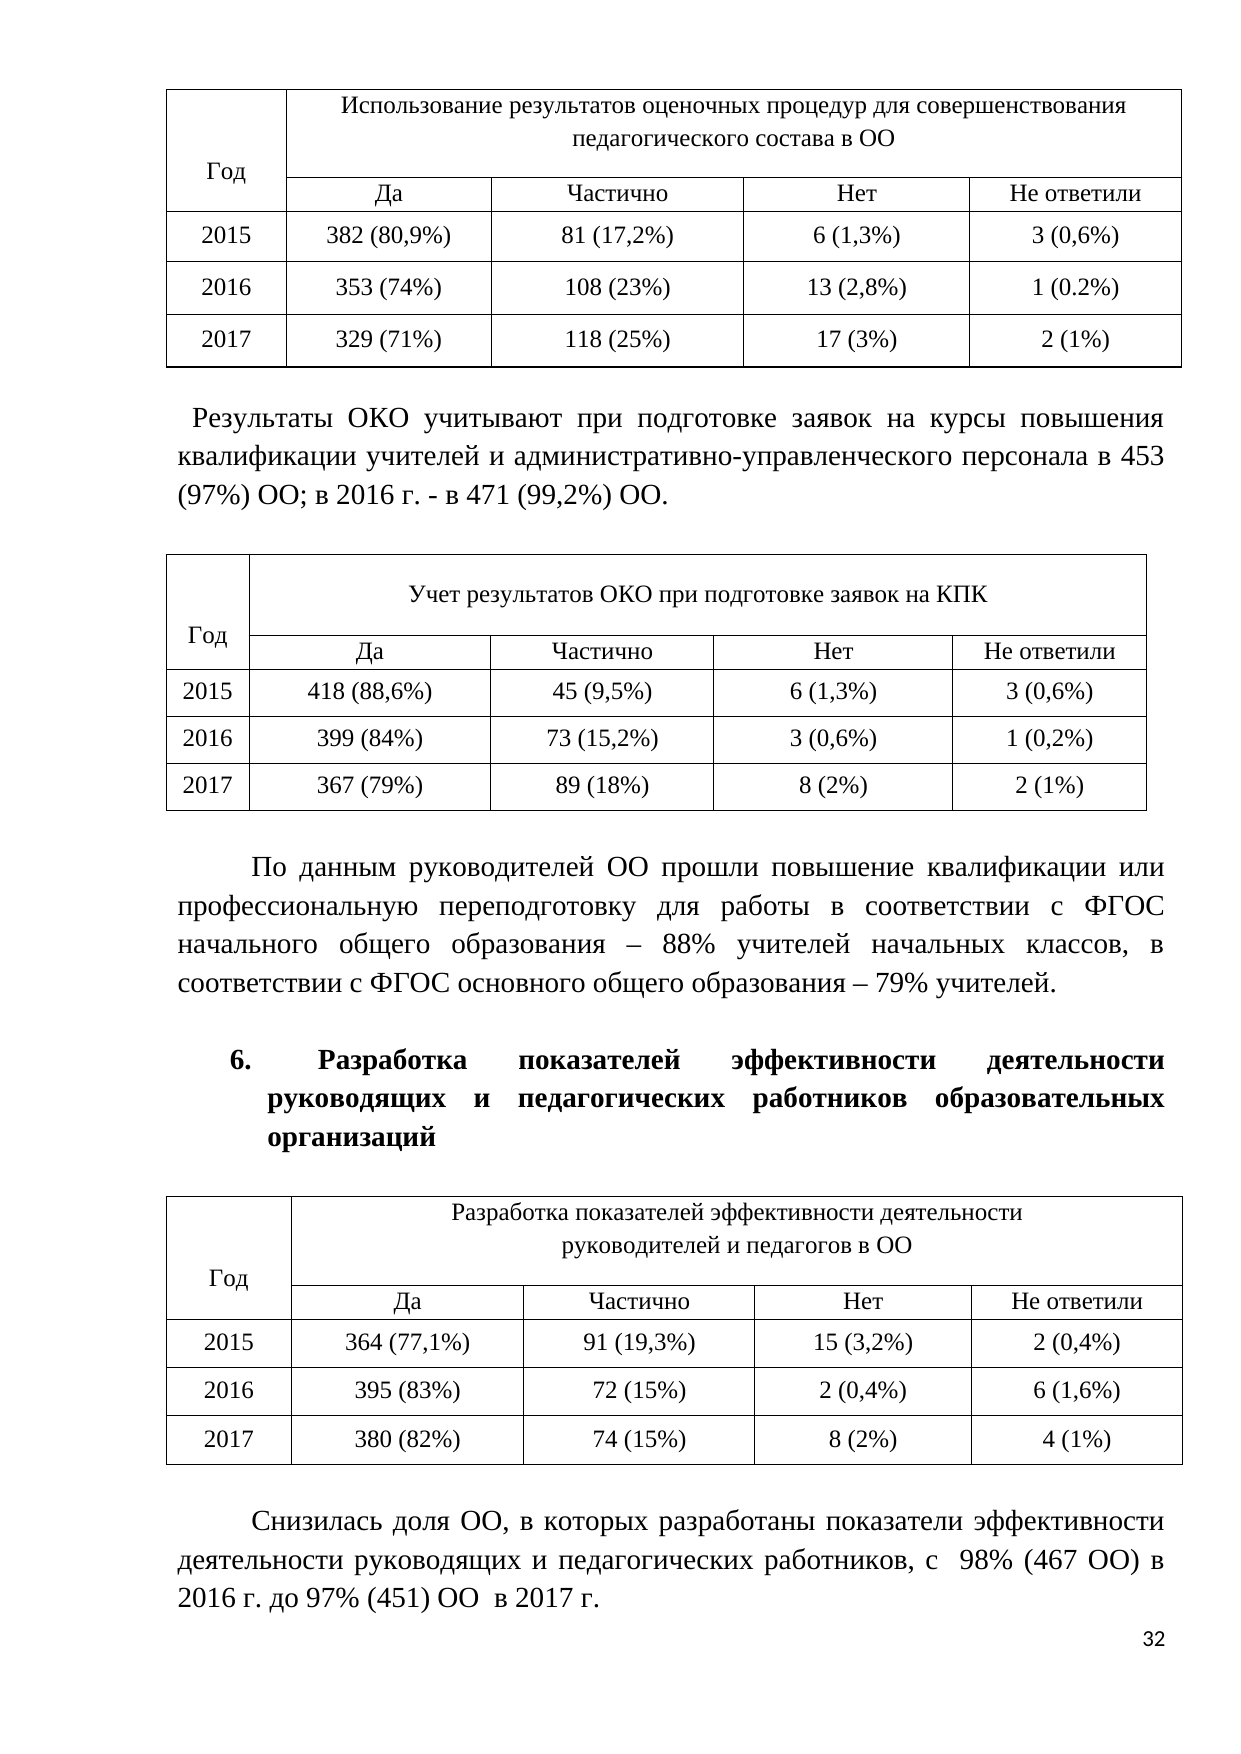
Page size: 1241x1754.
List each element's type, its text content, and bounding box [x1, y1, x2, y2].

table_cell 3 (0,6%) [953, 670, 1146, 716]
table_cell 364 (77,1%) [292, 1320, 523, 1367]
table_cell 2 (1%) [970, 315, 1181, 366]
table_cell 91 (19,3%) [524, 1320, 754, 1367]
table_cell 17 (3%) [744, 315, 969, 366]
table_cell Не ответили [972, 1286, 1182, 1319]
table_cell 2017 [167, 315, 286, 366]
table_cell Нет [755, 1286, 971, 1319]
table_cell 2 (1%) [953, 764, 1146, 810]
table_cell 118 (25%) [492, 315, 743, 366]
table_cell 2 (0,4%) [755, 1368, 971, 1415]
text Снизилась доля ОО, в которых разработаны показатели эффективности деятельности руководящих и педагогических работников, с 98% (467 ОО) в 2016 г. до 97% (451) ОО в 2017 г. [177, 1503, 1165, 1614]
table_cell 2017 [167, 764, 249, 810]
table_cell 3 (0,6%) [714, 717, 952, 763]
text По данным руководителей ОО прошли повышение квалификации или профессиональную переподготовку для работы в соответствии с ФГОС начального общего образования – 88% учителей начальных классов, в соответствии с ФГОС основного общего образования – 79% учителей. [177, 849, 1165, 998]
table_cell 395 (83%) [292, 1368, 523, 1415]
table_header Год [167, 90, 286, 211]
table_cell 329 (71%) [287, 315, 491, 366]
list Разработка показателей эффективности деятельности руководящих и педагогических работников образовательных организаций [229, 1042, 1165, 1153]
table_cell Частично [491, 636, 713, 668]
table_header Год [167, 1197, 291, 1319]
table_cell Да [250, 636, 490, 668]
table_cell Не ответили [970, 178, 1181, 211]
table_cell Нет [714, 636, 952, 668]
table_cell 382 (80,9%) [287, 212, 491, 261]
table_cell Нет [744, 178, 969, 211]
table_cell Частично [524, 1286, 754, 1319]
table_cell 380 (82%) [292, 1416, 523, 1464]
table_header Использование результатов оценочных процедур для совершенствования педагогического состава в ОО [287, 90, 1181, 177]
table_cell 13 (2,8%) [744, 262, 969, 314]
table_cell 2016 [167, 262, 286, 314]
table_cell 45 (9,5%) [491, 670, 713, 716]
table_cell 367 (79%) [250, 764, 490, 810]
table_cell 418 (88,6%) [250, 670, 490, 716]
table_header Год [167, 555, 249, 668]
table_cell 81 (17,2%) [492, 212, 743, 261]
table_cell 2 (0,4%) [972, 1320, 1182, 1367]
table_header Учет результатов ОКО при подготовке заявок на КПК [250, 555, 1146, 635]
table_cell 73 (15,2%) [491, 717, 713, 763]
table_cell 2017 [167, 1416, 291, 1464]
table_header Разработка показателей эффективности деятельности руководителей и педагогов в ОО [292, 1197, 1182, 1285]
table_cell Да [287, 178, 491, 211]
table_cell 4 (1%) [972, 1416, 1182, 1464]
table_cell 15 (3,2%) [755, 1320, 971, 1367]
table_cell 89 (18%) [491, 764, 713, 810]
table_cell 2015 [167, 670, 249, 716]
table_cell 3 (0,6%) [970, 212, 1181, 261]
table_cell Частично [492, 178, 743, 211]
table_cell Не ответили [953, 636, 1146, 668]
table_cell 2015 [167, 212, 286, 261]
table_cell 72 (15%) [524, 1368, 754, 1415]
table_cell 8 (2%) [714, 764, 952, 810]
table_cell 6 (1,3%) [714, 670, 952, 716]
table_cell 2016 [167, 1368, 291, 1415]
table_cell 2015 [167, 1320, 291, 1367]
table_cell 108 (23%) [492, 262, 743, 314]
table_cell 2016 [167, 717, 249, 763]
table_cell 6 (1,3%) [744, 212, 969, 261]
table_cell 1 (0,2%) [953, 717, 1146, 763]
table_cell 399 (84%) [250, 717, 490, 763]
table_cell Да [292, 1286, 523, 1319]
table_cell 6 (1,6%) [972, 1368, 1182, 1415]
text Результаты ОКО учитывают при подготовке заявок на курсы повышения квалификации учителей и административно-управленческого персонала в 453 (97%) ОО; в 2016 г. - в 471 (99,2%) ОО. [177, 400, 1165, 510]
table_cell 74 (15%) [524, 1416, 754, 1464]
table_cell 1 (0.2%) [970, 262, 1181, 314]
table_cell 8 (2%) [755, 1416, 971, 1464]
table_cell 353 (74%) [287, 262, 491, 314]
